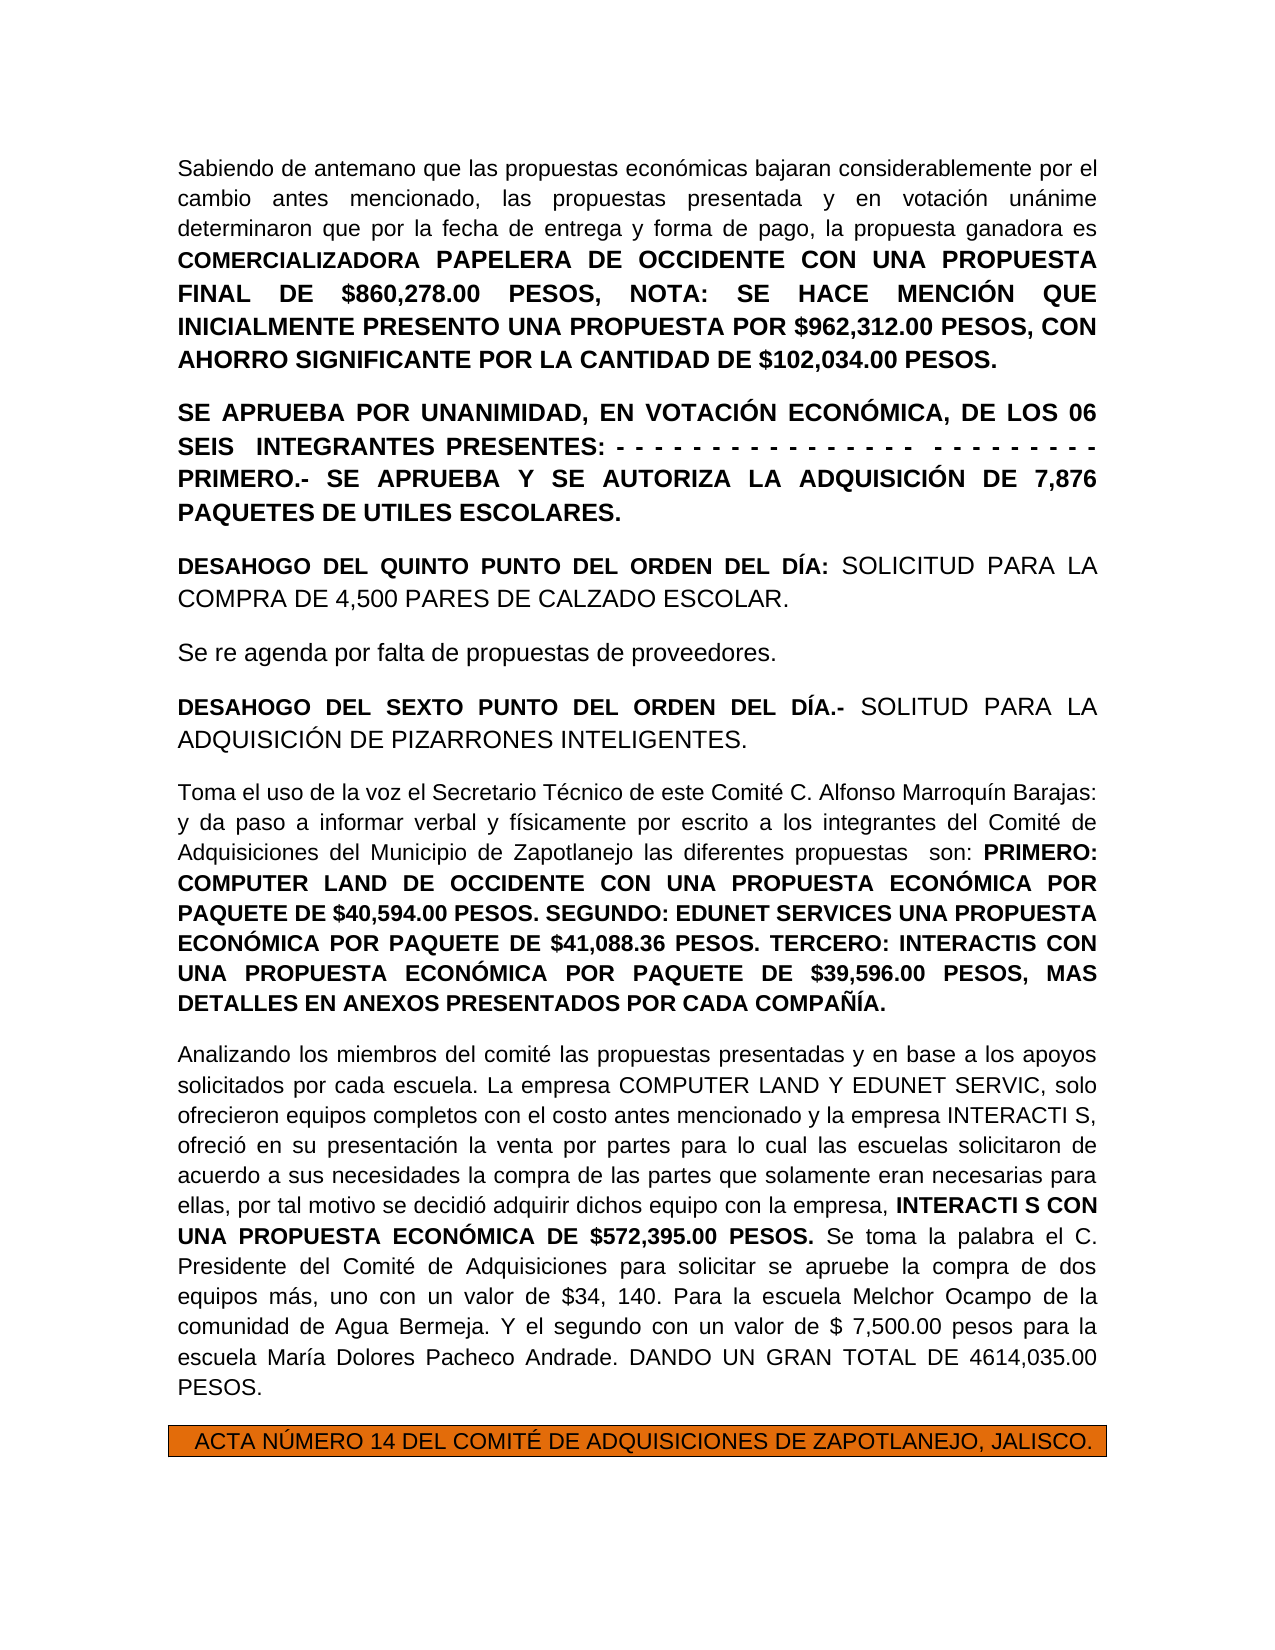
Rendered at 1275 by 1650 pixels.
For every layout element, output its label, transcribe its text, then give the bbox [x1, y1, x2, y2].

text DESAHOGO DEL QUINTO PUNTO DEL ORDEN DEL DÍA: SOLICITUD PARA LA COMPRA DE 4,500 PARES DE CALZADO ESCOLAR. [177, 551, 1098, 613]
text DESAHOGO DEL SEXTO PUNTO DEL ORDEN DEL DÍA.- SOLITUD PARA LA ADQUISICIÓN DE PIZARRONES INTELIGENTES. [177, 692, 1098, 754]
text Analizando los miembros del comité las propuestas presentadas y en base a los apoyos solicitados por cada escuela. La empresa COMPUTER LAND Y EDUNET SERVIC, solo ofrecieron equipos completos con el costo antes mencionado y la empresa INTERACTI S, ofreció en su presentación la venta por partes para lo cual las escuelas solicitaron de acuerdo a sus necesidades la compra de las partes que solamente eran necesarias para ellas, por tal motivo se decidió adquirir dichos equipo con la empresa, INTERACTI S CON UNA PROPUESTA ECONÓMICA DE $572,395.00 PESOS. Se toma la palabra el C. Presidente del Comité de Adquisiciones para solicitar se apruebe la compra de dos equipos más, uno con un valor de $34, 140. Para la escuela Melchor Ocampo de la comunidad de Agua Bermeja. Y el segundo con un valor de $ 7,500.00 pesos para la escuela María Dolores Pacheco Andrade. DANDO UN GRAN TOTAL DE 4614,035.00 PESOS. [177, 1041, 1098, 1400]
text Toma el uso de la voz el Secretario Técnico de este Comité C. Alfonso Marroquín Barajas: y da paso a informar verbal y físicamente por escrito a los integrantes del Comité de Adquisiciones del Municipio de Zapotlanejo las diferentes propuestas son: PRIMERO: COMPUTER LAND DE OCCIDENTE CON UNA PROPUESTA ECONÓMICA POR PAQUETE DE $40,594.00 PESOS. SEGUNDO: EDUNET SERVICES UNA PROPUESTA ECONÓMICA POR PAQUETE DE $41,088.36 PESOS. TERCERO: INTERACTIS CON UNA PROPUESTA ECONÓMICA POR PAQUETE DE $39,596.00 PESOS, MAS DETALLES EN ANEXOS PRESENTADOS POR CADA COMPAÑÍA. [177, 779, 1098, 1017]
text ACTA NÚMERO 14 DEL COMITÉ DE ADQUISICIONES DE ZAPOTLANEJO, JALISCO. [169, 1426, 1106, 1456]
text Se re agenda por falta de propuestas de proveedores. [177, 638, 1098, 667]
text SE APRUEBA POR UNANIMIDAD, EN VOTACIÓN ECONÓMICA, DE LOS 06 SEIS INTEGRANTES PRESENTES: - - - - - - - - - - - - - - - - - - - - - - - - -PRIMERO.- SE APRUEBA Y SE AUTORIZA LA ADQUISICIÓN DE 7,876 PAQUETES DE UTILES ESCOLARES. [177, 398, 1098, 526]
text Sabiendo de antemano que las propuestas económicas bajaran considerablemente por el cambio antes mencionado, las propuestas presentada y en votación unánime determinaron que por la fecha de entrega y forma de pago, la propuesta ganadora es COMERCIALIZADORA PAPELERA DE OCCIDENTE CON UNA PROPUESTA FINAL DE $860,278.00 PESOS, NOTA: SE HACE MENCIÓN QUE INICIALMENTE PRESENTO UNA PROPUESTA POR $962,312.00 PESOS, CON AHORRO SIGNIFICANTE POR LA CANTIDAD DE $102,034.00 PESOS. [177, 154, 1098, 373]
